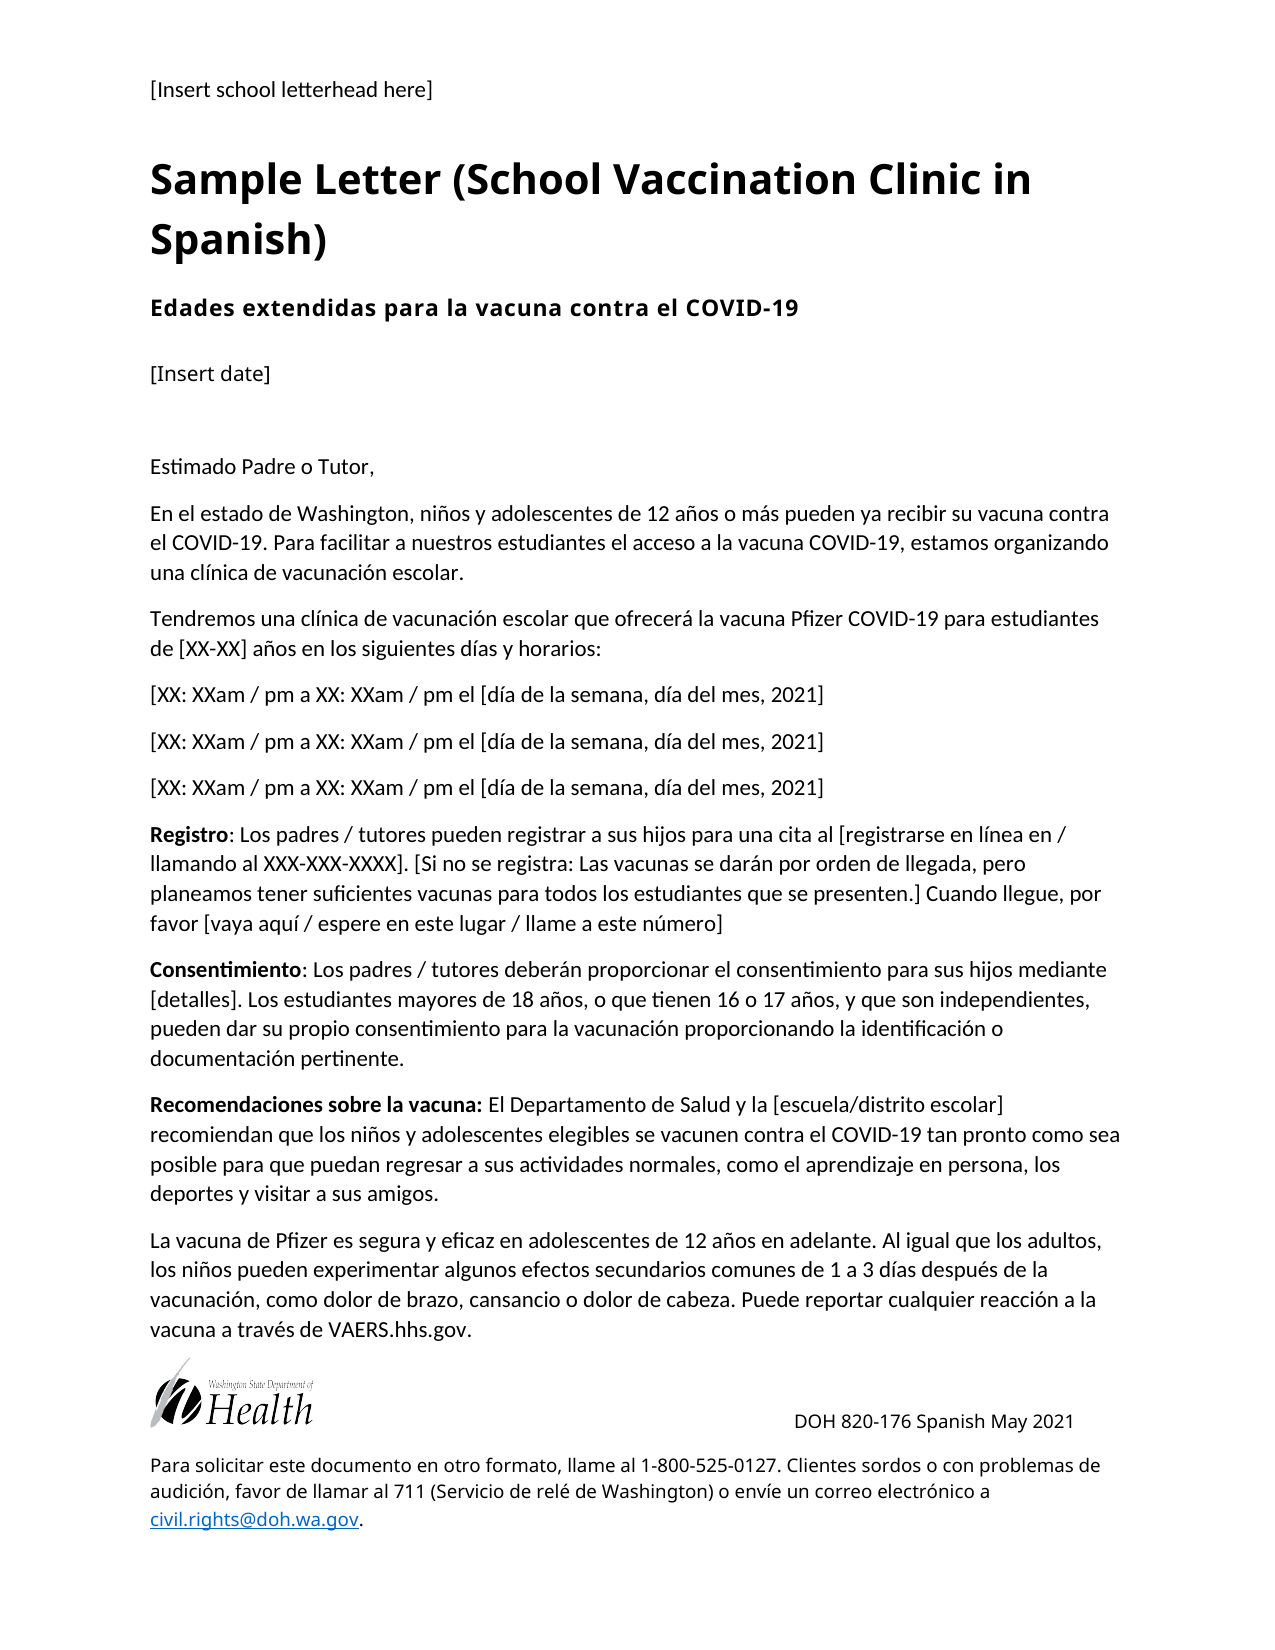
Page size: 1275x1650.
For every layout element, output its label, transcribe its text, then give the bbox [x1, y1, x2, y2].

text En el estado de Washington, niños y adolescentes de 12 años o más pueden ya recibir su vacuna contra el COVID-19. Para facilitar a nuestros estudiantes el acceso a la vacuna COVID-19, estamos organizando una clínica de vacunación escolar. [150, 499, 1125, 586]
text Consentimiento: Los padres / tutores deberán proporcionar el consentimiento para sus hijos mediante [detalles]. Los estudiantes mayores de 18 años, o que tienen 16 o 17 años, y que son independientes, pueden dar su propio consentimiento para la vacunación proporcionando la identificación o documentación pertinente. [150, 955, 1125, 1072]
text Tendremos una clínica de vacunación escolar que ofrecerá la vacuna Pfizer COVID-19 para estudiantes de [XX-XX] años en los siguientes días y horarios: [150, 604, 1125, 662]
text La vacuna de Pfizer es segura y eficaz en adolescentes de 12 años en adelante. Al igual que los adultos, los niños pueden experimentar algunos efectos secundarios comunes de 1 a 3 días después de la vacunación, como dolor de brazo, cansancio o dolor de cabeza. Puede reportar cualquier reacción a la vacuna a través de VAERS.hhs.gov. [150, 1226, 1125, 1343]
text [XX: XXam / pm a XX: XXam / pm el [día de la semana, día del mes, 2021] [150, 773, 1125, 801]
text Estimado Padre o Tutor, [150, 452, 1125, 481]
text Sample Letter (School Vaccination Clinic in Spanish) [150, 150, 1125, 267]
text Edades extendidas para la vacuna contra el COVID-19 [150, 287, 1125, 323]
picture [150, 1356, 313, 1429]
text Registro: Los padres / tutores pueden registrar a sus hijos para una cita al [registrarse en línea en / llamando al XXX-XXX-XXXX]. [Si no se registra: Las vacunas se darán por orden de llegada, pero planeamos tener suficientes vacunas para todos los estudiantes que se presenten.] Cuando llegue, por favor [vaya aquí / espere en este lugar / llame a este número] [150, 820, 1125, 937]
text [XX: XXam / pm a XX: XXam / pm el [día de la semana, día del mes, 2021] [150, 681, 1125, 709]
text [XX: XXam / pm a XX: XXam / pm el [día de la semana, día del mes, 2021] [150, 727, 1125, 755]
text [Insert date] [150, 359, 1125, 388]
text Recomendaciones sobre la vacuna: El Departamento de Salud y la [escuela/distrito escolar] recomiendan que los niños y adolescentes elegibles se vacunen contra el COVID-19 tan pronto como sea posible para que puedan regresar a sus actividades normales, como el aprendizaje en persona, los deportes y visitar a sus amigos. [150, 1091, 1125, 1208]
